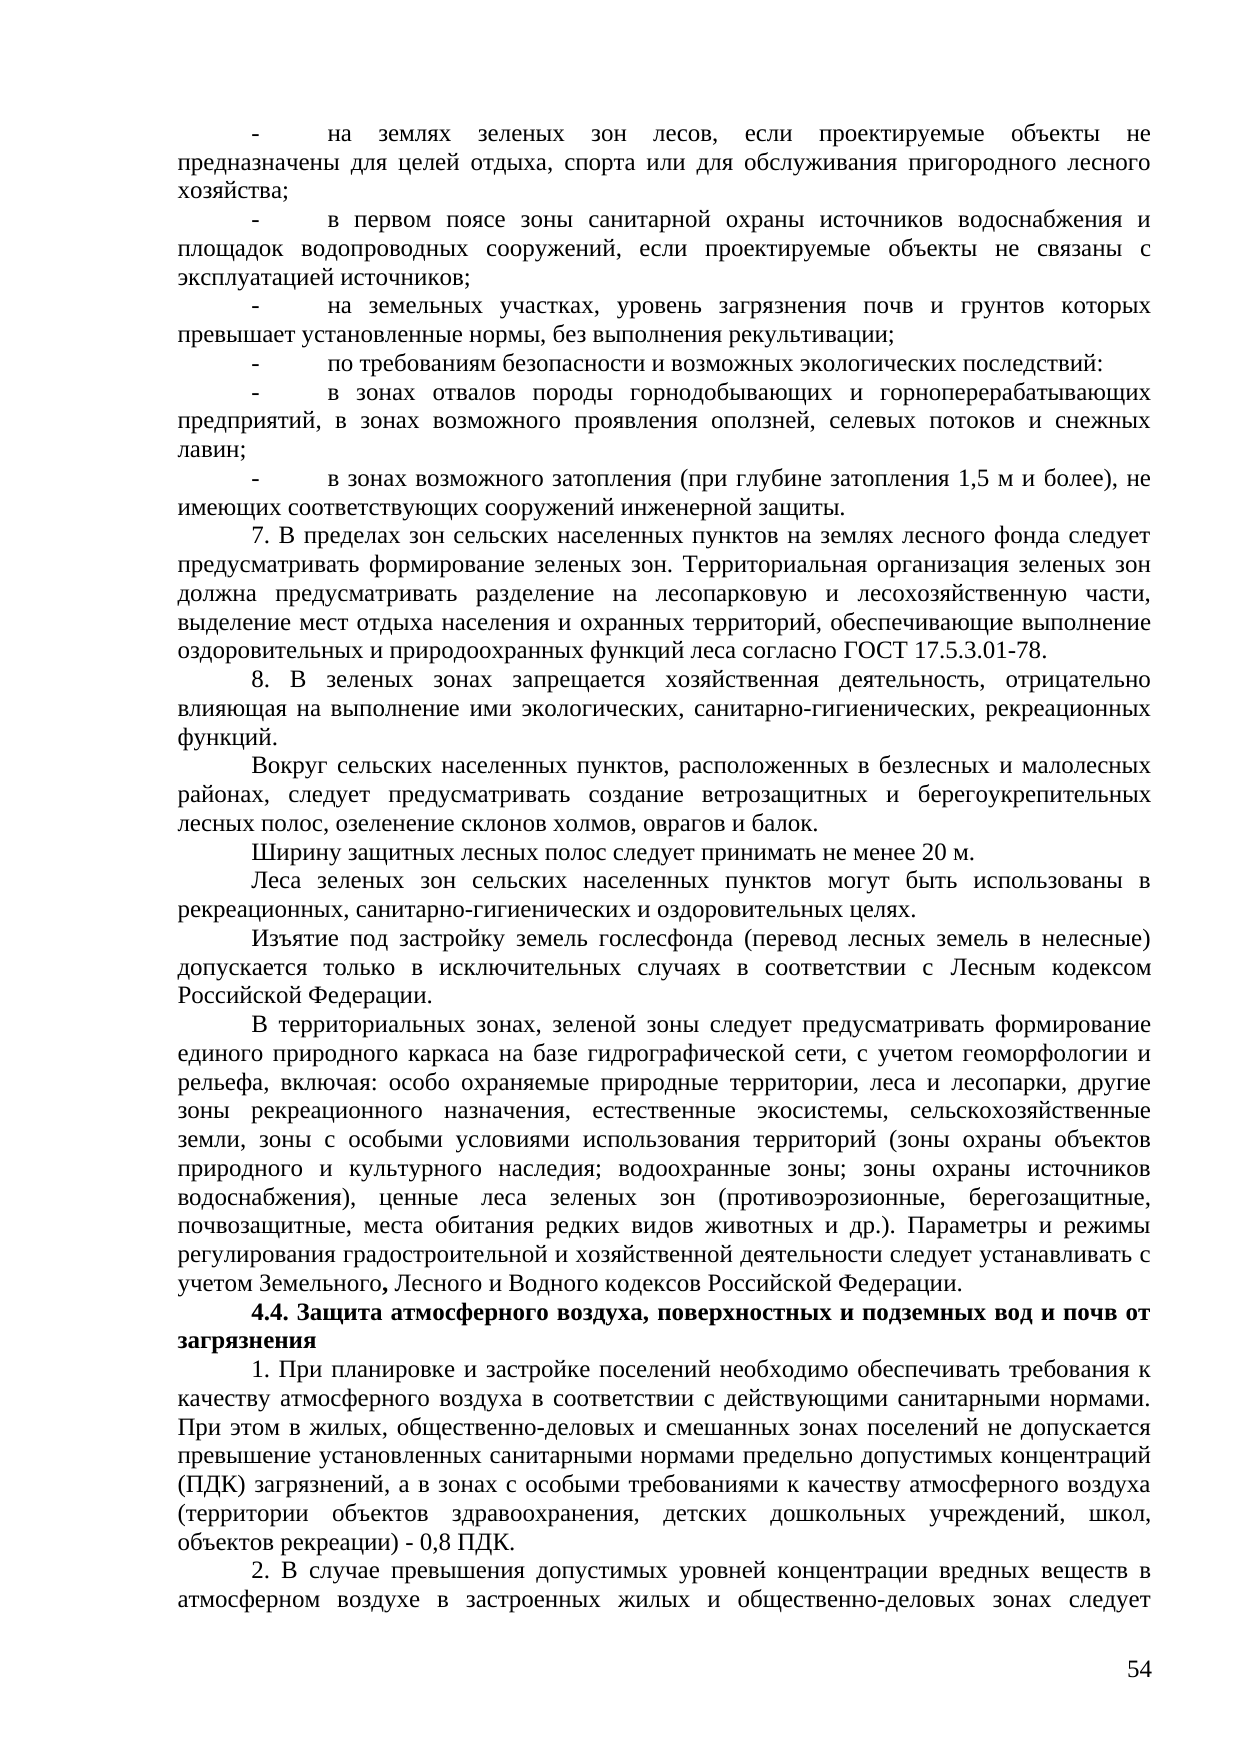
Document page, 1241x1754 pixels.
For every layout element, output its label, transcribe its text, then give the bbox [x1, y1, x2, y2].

list в зонах возможного затопления (при глубине затопления 1,5 м и более), не имеющих соответствующих сооружений инженерной защиты. [177, 463, 1152, 521]
text 8. В зеленых зонах запрещается хозяйственная деятельность, отрицательно влияющая на выполнение ими экологических, санитарно-гигиенических, рекреационных функций. [177, 664, 1152, 751]
list в первом поясе зоны санитарной охраны источников водоснабжения и площадок водопроводных сооружений, если проектируемые объекты не связаны с эксплуатацией источников; [177, 204, 1152, 291]
text Ширину защитных лесных полос следует принимать не менее 20 м. [177, 837, 1152, 866]
text 4.4. Защита атмосферного воздуха, поверхностных и подземных вод и почв от загрязнения [177, 1297, 1152, 1354]
list на земельных участках, уровень загрязнения почв и грунтов которых превышает установленные нормы, без выполнения рекультивации; [177, 291, 1152, 348]
list в зонах отвалов породы горнодобывающих и горноперерабатывающих предприятий, в зонах возможного проявления оползней, селевых потоков и снежных лавин; [177, 377, 1152, 463]
text Вокруг сельских населенных пунктов, расположенных в безлесных и малолесных районах, следует предусматривать создание ветрозащитных и берегоукрепительных лесных полос, озеленение склонов холмов, оврагов и балок. [177, 751, 1152, 837]
text В территориальных зонах, зеленой зоны следует предусматривать формирование единого природного каркаса на базе гидрографической сети, с учетом геоморфологии и рельефа, включая: особо охраняемые природные территории, леса и лесопарки, другие зоны рекреационного назначения, естественные экосистемы, сельскохозяйственные земли, зоны с особыми условиями использования территорий (зоны охраны объектов природного и культурного наследия; водоохранные зоны; зоны охраны источников водоснабжения), ценные леса зеленых зон (противоэрозионные, берегозащитные, почвозащитные, места обитания редких видов животных и др.). Параметры и режимы регулирования градостроительной и хозяйственной деятельности следует устанавливать с учетом Земельного, Лесного и Водного кодексов Российской Федерации. [177, 1009, 1152, 1297]
text 7. В пределах зон сельских населенных пунктов на землях лесного фонда следует предусматривать формирование зеленых зон. Территориальная организация зеленых зон должна предусматривать разделение на лесопарковую и лесохозяйственную части, выделение мест отдыха населения и охранных территорий, обеспечивающие выполнение оздоровительных и природоохранных функций леса согласно ГОСТ 17.5.3.01-78. [177, 521, 1152, 664]
text 1. При планировке и застройке поселений необходимо обеспечивать требования к качеству атмосферного воздуха в соответствии с действующими санитарными нормами. При этом в жилых, общественно-деловых и смешанных зонах поселений не допускается превышение установленных санитарными нормами предельно допустимых концентраций (ПДК) загрязнений, а в зонах с особыми требованиями к качеству атмосферного воздуха (территории объектов здравоохранения, детских дошкольных учреждений, школ, объектов рекреации) - 0,8 ПДК. [177, 1354, 1152, 1556]
text Изъятие под застройку земель гослесфонда (перевод лесных земель в нелесные) допускается только в исключительных случаях в соответствии с Лесным кодексом Российской Федерации. [177, 923, 1152, 1009]
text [177, 1556, 1152, 1613]
list по требованиям безопасности и возможных экологических последствий: [177, 348, 1152, 377]
text Леса зеленых зон сельских населенных пунктов могут быть использованы в рекреационных, санитарно-гигиенических и оздоровительных целях. [177, 866, 1152, 923]
list на землях зеленых зон лесов, если проектируемые объекты не предназначены для целей отдыха, спорта или для обслуживания пригородного лесного хозяйства; [177, 118, 1152, 204]
